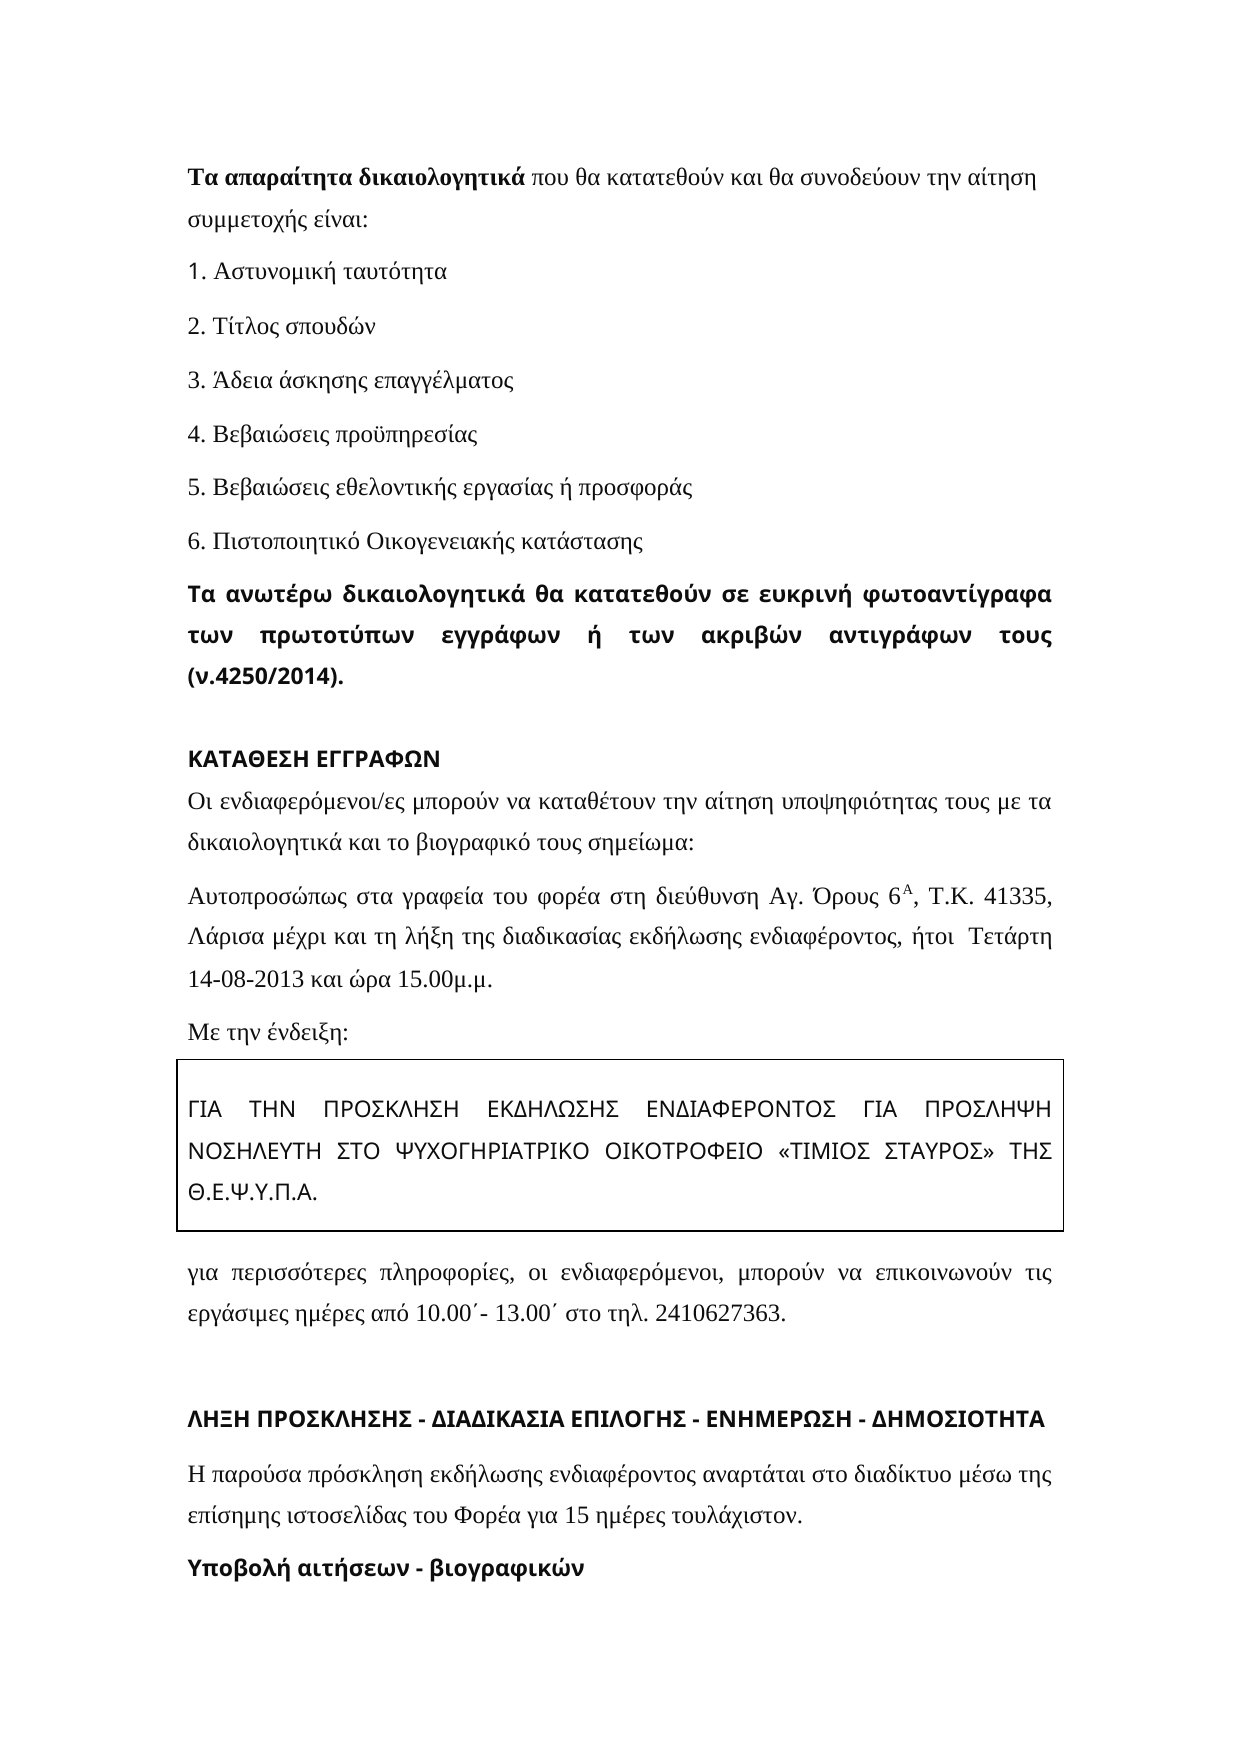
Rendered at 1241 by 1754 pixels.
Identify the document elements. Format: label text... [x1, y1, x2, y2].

text 4. Βεβαιώσεις προϋπηρεσίας [187, 406, 1053, 447]
text Τα απαραίτητα δικαιολογητικά που θα κατατεθούν και θα συνοδεύουν την αίτηση συμμετοχής είναι: [187, 150, 1053, 232]
text Η παρούσα πρόσκληση εκδήλωσης ενδιαφέροντος αναρτάται στο διαδίκτυο μέσω της επίσημης ιστοσελίδας του Φορέα για 15 ημέρες τουλάχιστον. [187, 1447, 1053, 1529]
table_header ΓΙΑ ΤΗΝ ΠΡΟΣΚΛΗΣΗ ΕΚΔΗΛΩΣΗΣ ΕΝΔΙΑΦΕΡΟΝΤΟΣ ΓΙΑ ΠΡΟΣΛΗΨΗ ΝΟΣΗΛΕΥΤΗ ΣΤΟ ΨΥΧΟΓΗΡΙΑΤΡΙΚΟ ΟΙΚΟΤΡΟΦΕΙΟ «ΤΙΜΙΟΣ ΣΤΑΥΡΟΣ» ΤΗΣ Θ.Ε.Ψ.Υ.Π.Α. [178, 1060, 1063, 1230]
text 1. Αστυνομική ταυτότητα [187, 245, 1053, 286]
text 6. Πιστοποιητικό Οικογενειακής κατάστασης [187, 514, 1053, 555]
text Οι ενδιαφερόμενοι/ες μπορούν να καταθέτουν την αίτηση υποψηφιότητας τους με τα δικαιολογητικά και το βιογραφικό τους σημείωμα: [187, 774, 1053, 856]
text 2. Τίτλος σπουδών [187, 299, 1053, 340]
text 3. Άδεια άσκησης επαγγέλματος [187, 352, 1053, 394]
text ΛΗΞΗ ΠΡΟΣΚΛΗΣΗΣ - ΔΙΑΔΙΚΑΣΙΑ ΕΠΙΛΟΓΗΣ - ΕΝΗΜΕΡΩΣΗ - ΔΗΜΟΣΙΟΤΗΤΑ [187, 1393, 1053, 1434]
text Με την ένδειξη: [187, 1005, 1053, 1046]
text Υποβολή αιτήσεων - βιογραφικών [187, 1542, 1053, 1583]
text για περισσότερες πληροφορίες, οι ενδιαφερόμενοι, μπορούν να επικοινωνούν τις εργάσιμες ημέρες από 10.00΄- 13.00΄ στο τηλ. 2410627363. [187, 1244, 1053, 1327]
text Αυτοπροσώπως στα γραφεία του φορέα στη διεύθυνση Αγ. Όρους 6Α, Τ.Κ. 41335, Λάρισα μέχρι και τη λήξη της διαδικασίας εκδήλωσης ενδιαφέροντος, ήτοι Τετάρτη 14-08-2013 και ώρα 15.00μ.μ. [187, 869, 1053, 992]
text 5. Βεβαιώσεις εθελοντικής εργασίας ή προσφοράς [187, 460, 1053, 501]
text Τα ανωτέρω δικαιολογητικά θα κατατεθούν σε ευκρινή φωτοαντίγραφα των πρωτοτύπων εγγράφων ή των ακριβών αντιγράφων τους (ν.4250/2014). [187, 567, 1053, 691]
text ΚΑΤΑΘΕΣΗ ΕΓΓΡΑΦΩΝ [187, 732, 1053, 774]
